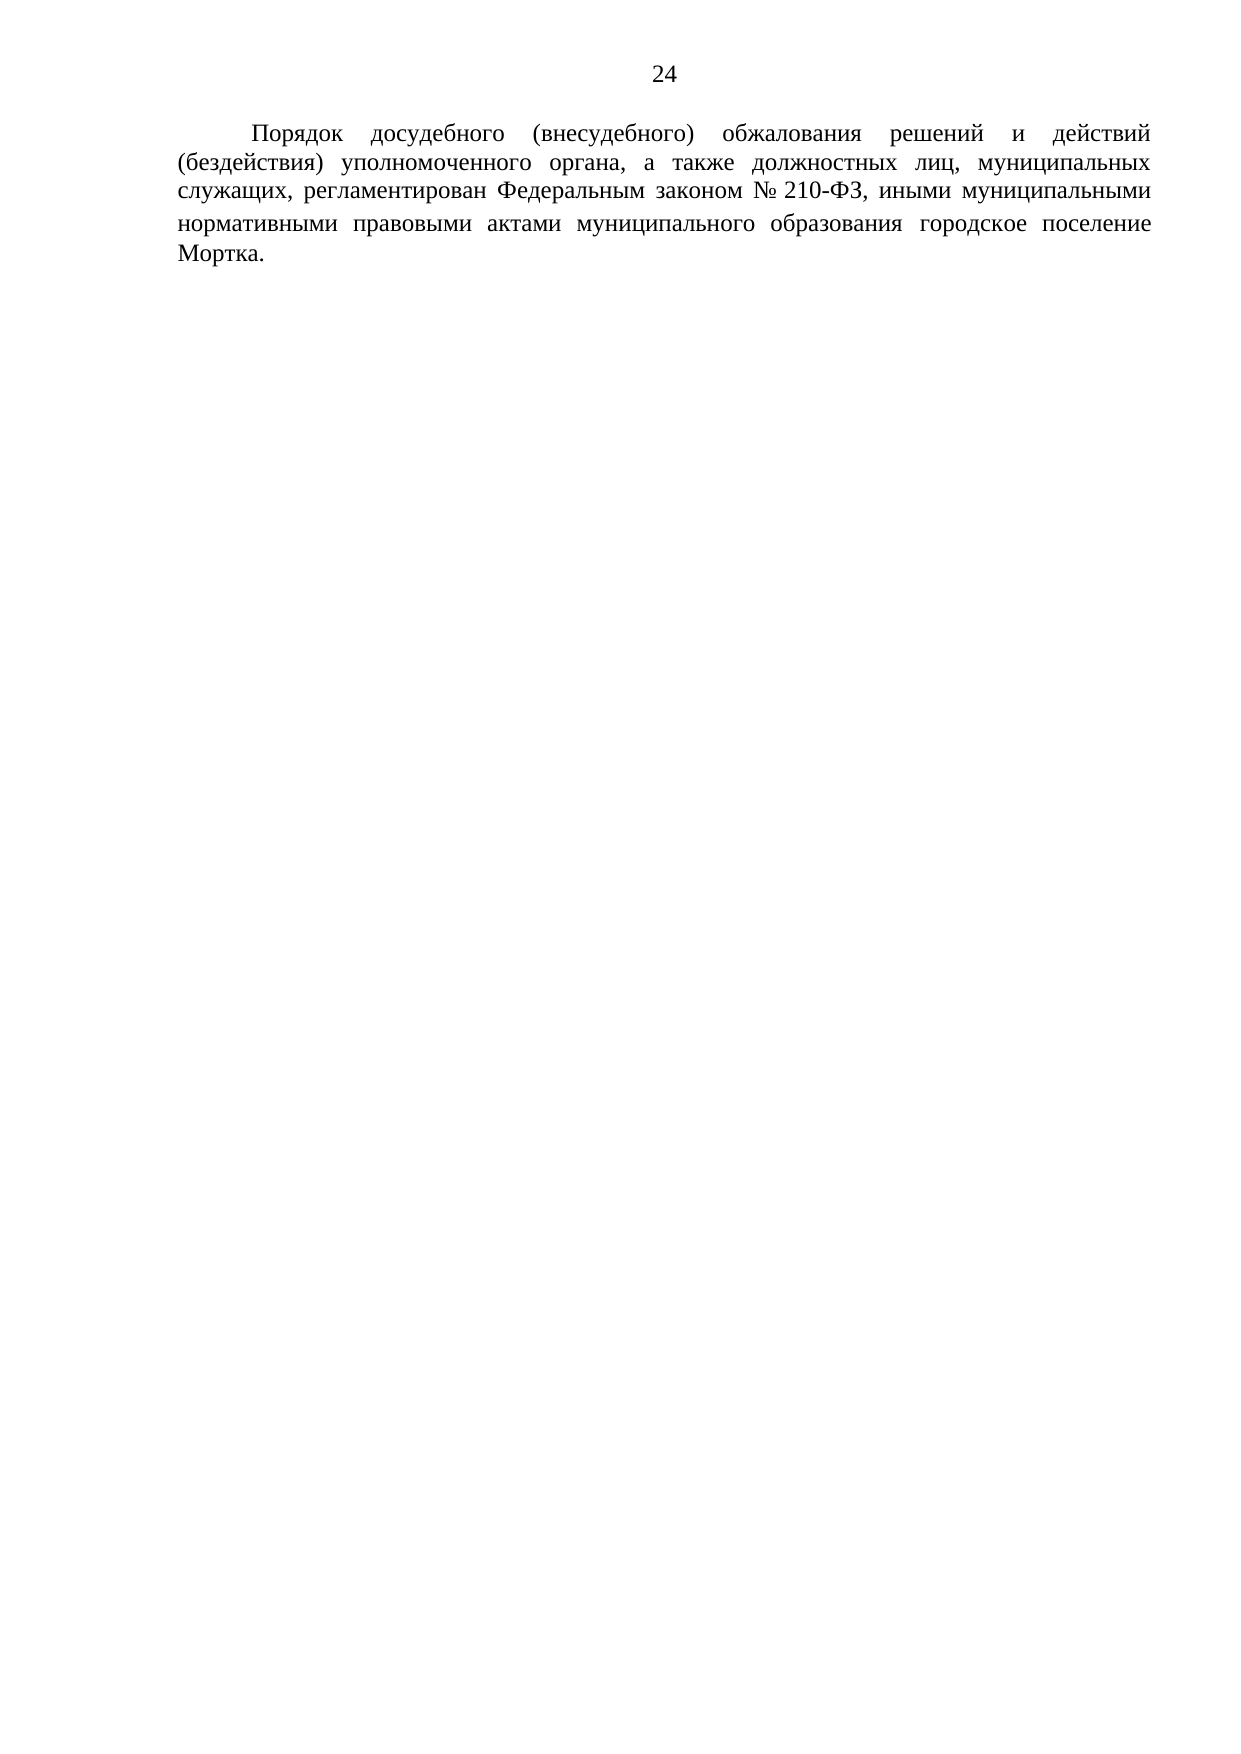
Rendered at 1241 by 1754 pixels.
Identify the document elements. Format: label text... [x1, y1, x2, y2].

text Порядок досудебного (внесудебного) обжалования решений и действий (бездействия) уполномоченного органа, а также должностных лиц, муниципальных служащих, регламентирован Федеральным законом № 210-ФЗ, иными муниципальными нормативными правовыми актами муниципального образования городское поселение Мортка. [177, 118, 1152, 267]
